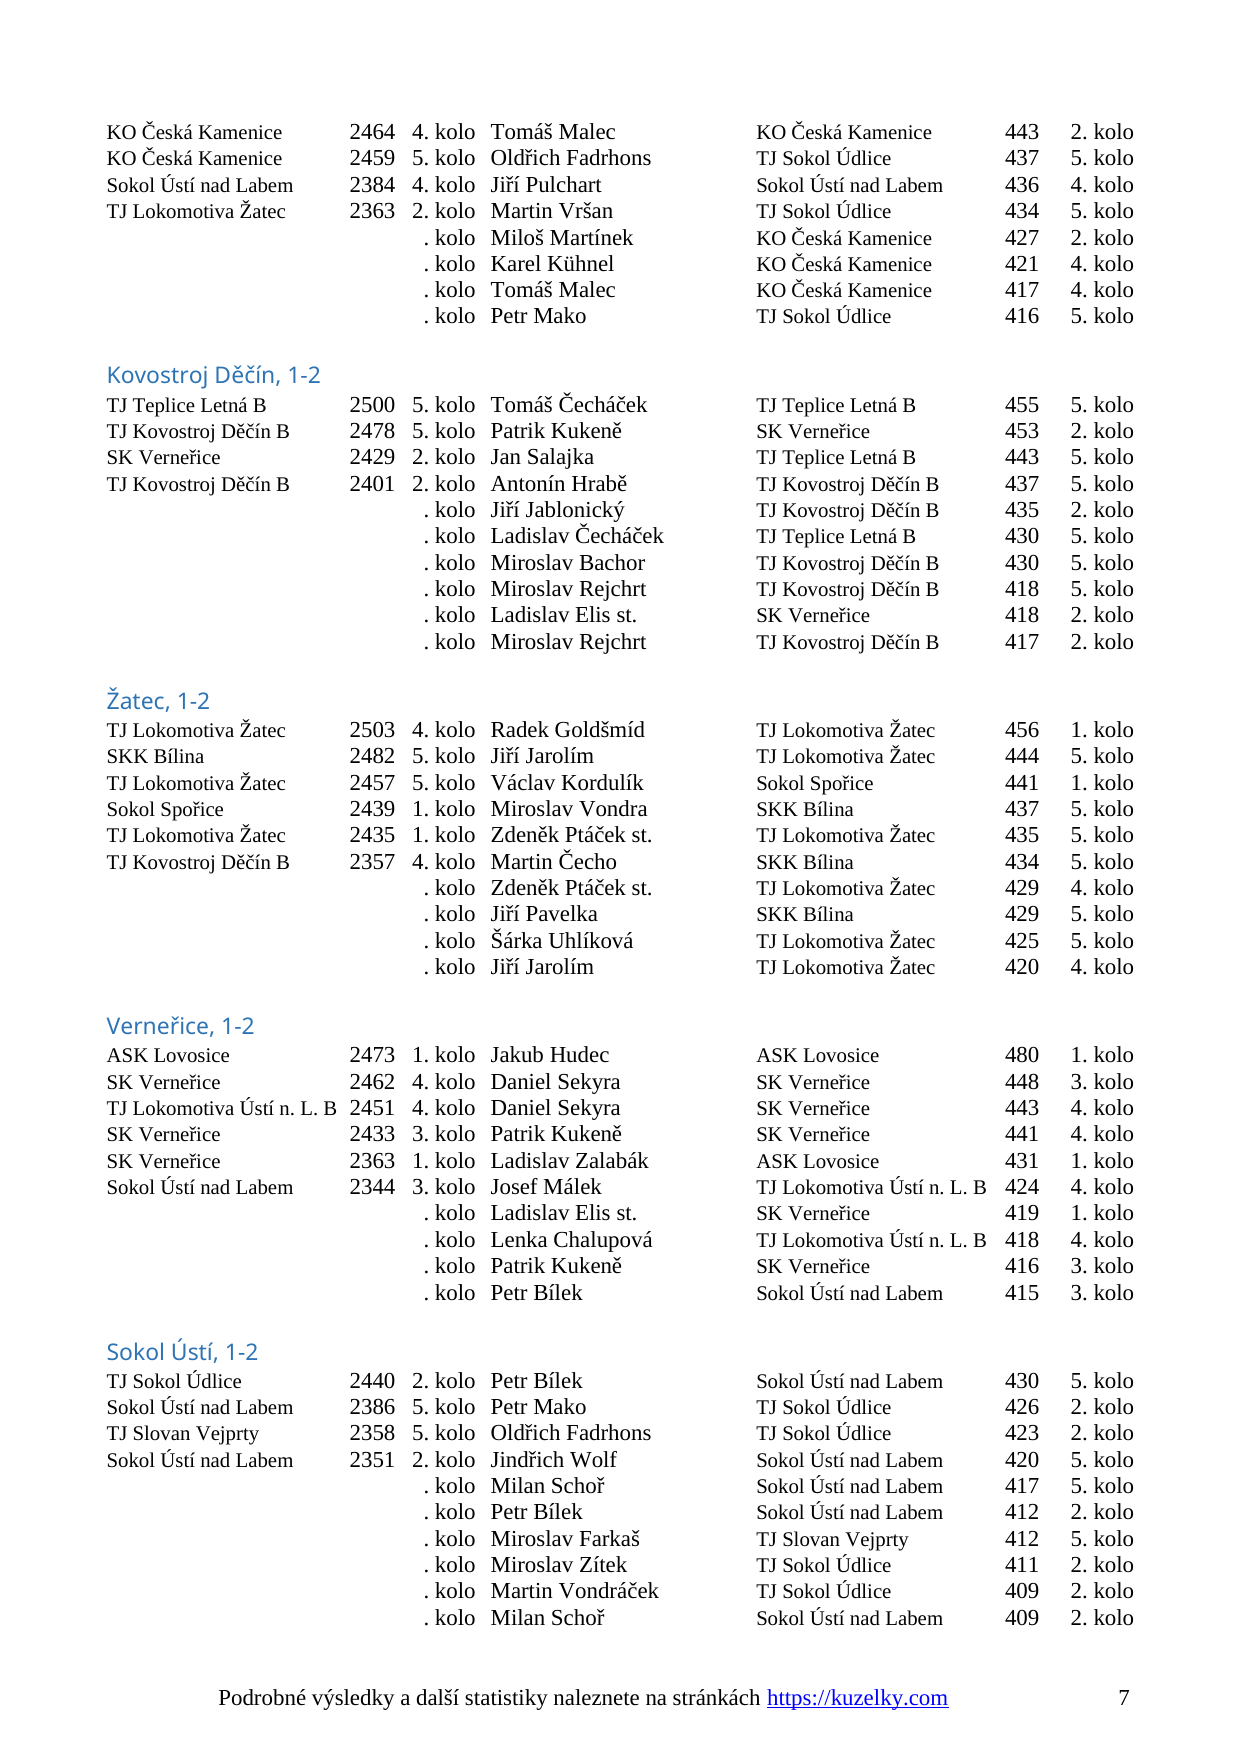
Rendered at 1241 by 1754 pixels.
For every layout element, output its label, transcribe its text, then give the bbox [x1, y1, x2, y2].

text . kolo Zdeněk Ptáček st. TJ Lokomotiva Žatec 429 4. kolo [106, 874, 1134, 901]
text ASK Lovosice 2473 1. kolo Jakub Hudec ASK Lovosice 480 1. kolo [106, 1041, 1134, 1068]
text SK Verneřice 2429 2. kolo Jan Salajka TJ Teplice Letná B 443 5. kolo [106, 443, 1134, 470]
text Sokol Ústí nad Labem 2351 2. kolo Jindřich Wolf Sokol Ústí nad Labem 420 5. kolo [106, 1446, 1134, 1472]
text . kolo Ladislav Elis st. SK Verneřice 419 1. kolo [106, 1199, 1134, 1226]
text TJ Teplice Letná B 2500 5. kolo Tomáš Čecháček TJ Teplice Letná B 455 5. kolo [106, 391, 1134, 417]
subtitle Žatec, 1-2 [106, 685, 1134, 716]
text . kolo Petr Bílek Sokol Ústí nad Labem 415 3. kolo [106, 1278, 1134, 1305]
text . kolo Lenka Chalupová TJ Lokomotiva Ústí n. L. B 418 4. kolo [106, 1226, 1134, 1252]
text KO Česká Kamenice 2464 4. kolo Tomáš Malec KO Česká Kamenice 443 2. kolo [106, 118, 1134, 144]
text . kolo Šárka Uhlíková TJ Lokomotiva Žatec 425 5. kolo [106, 927, 1134, 953]
subtitle Kovostroj Děčín, 1-2 [106, 359, 1134, 391]
text . kolo Milan Schoř Sokol Ústí nad Labem 409 2. kolo [106, 1604, 1134, 1630]
text SK Verneřice 2363 1. kolo Ladislav Zalabák ASK Lovosice 431 1. kolo [106, 1147, 1134, 1173]
text . kolo Karel Kühnel KO Česká Kamenice 421 4. kolo [106, 250, 1134, 276]
text . kolo Jiří Pavelka SKK Bílina 429 5. kolo [106, 901, 1134, 927]
text SK Verneřice 2462 4. kolo Daniel Sekyra SK Verneřice 448 3. kolo [106, 1068, 1134, 1094]
text TJ Lokomotiva Žatec 2457 5. kolo Václav Kordulík Sokol Spořice 441 1. kolo [106, 769, 1134, 795]
text . kolo Petr Mako TJ Sokol Údlice 416 5. kolo [106, 303, 1134, 329]
text TJ Sokol Údlice 2440 2. kolo Petr Bílek Sokol Ústí nad Labem 430 5. kolo [106, 1367, 1134, 1393]
text . kolo Miloš Martínek KO Česká Kamenice 427 2. kolo [106, 223, 1134, 250]
text . kolo Patrik Kukeně SK Verneřice 416 3. kolo [106, 1252, 1134, 1278]
text Sokol Ústí nad Labem 2386 5. kolo Petr Mako TJ Sokol Údlice 426 2. kolo [106, 1393, 1134, 1419]
text Sokol Ústí nad Labem 2384 4. kolo Jiří Pulchart Sokol Ústí nad Labem 436 4. kolo [106, 171, 1134, 197]
text TJ Kovostroj Děčín B 2357 4. kolo Martin Čecho SKK Bílina 434 5. kolo [106, 848, 1134, 874]
text SKK Bílina 2482 5. kolo Jiří Jarolím TJ Lokomotiva Žatec 444 5. kolo [106, 742, 1134, 769]
text . kolo Petr Bílek Sokol Ústí nad Labem 412 2. kolo [106, 1498, 1134, 1525]
text . kolo Miroslav Rejchrt TJ Kovostroj Děčín B 418 5. kolo [106, 575, 1134, 602]
text . kolo Ladislav Čecháček TJ Teplice Letná B 430 5. kolo [106, 522, 1134, 549]
text TJ Lokomotiva Ústí n. L. B 2451 4. kolo Daniel Sekyra SK Verneřice 443 4. kolo [106, 1094, 1134, 1120]
text KO Česká Kamenice 2459 5. kolo Oldřich Fadrhons TJ Sokol Údlice 437 5. kolo [106, 144, 1134, 171]
text TJ Lokomotiva Žatec 2363 2. kolo Martin Vršan TJ Sokol Údlice 434 5. kolo [106, 197, 1134, 223]
text TJ Kovostroj Děčín B 2478 5. kolo Patrik Kukeně SK Verneřice 453 2. kolo [106, 417, 1134, 443]
text . kolo Ladislav Elis st. SK Verneřice 418 2. kolo [106, 602, 1134, 628]
text . kolo Miroslav Zítek TJ Sokol Údlice 411 2. kolo [106, 1551, 1134, 1577]
text . kolo Tomáš Malec KO Česká Kamenice 417 4. kolo [106, 276, 1134, 303]
text TJ Lokomotiva Žatec 2435 1. kolo Zdeněk Ptáček st. TJ Lokomotiva Žatec 435 5. kolo [106, 821, 1134, 848]
subtitle Verneřice, 1-2 [106, 1010, 1134, 1041]
text SK Verneřice 2433 3. kolo Patrik Kukeně SK Verneřice 441 4. kolo [106, 1120, 1134, 1147]
text . kolo Miroslav Farkaš TJ Slovan Vejprty 412 5. kolo [106, 1525, 1134, 1551]
text . kolo Martin Vondráček TJ Sokol Údlice 409 2. kolo [106, 1577, 1134, 1604]
text Sokol Spořice 2439 1. kolo Miroslav Vondra SKK Bílina 437 5. kolo [106, 795, 1134, 821]
text . kolo Miroslav Rejchrt TJ Kovostroj Děčín B 417 2. kolo [106, 628, 1134, 654]
text . kolo Milan Schoř Sokol Ústí nad Labem 417 5. kolo [106, 1472, 1134, 1498]
subtitle Sokol Ústí, 1-2 [106, 1335, 1134, 1367]
text Sokol Ústí nad Labem 2344 3. kolo Josef Málek TJ Lokomotiva Ústí n. L. B 424 4. kolo [106, 1173, 1134, 1199]
text TJ Kovostroj Děčín B 2401 2. kolo Antonín Hrabě TJ Kovostroj Děčín B 437 5. kolo [106, 470, 1134, 496]
text . kolo Miroslav Bachor TJ Kovostroj Děčín B 430 5. kolo [106, 549, 1134, 575]
text TJ Lokomotiva Žatec 2503 4. kolo Radek Goldšmíd TJ Lokomotiva Žatec 456 1. kolo [106, 716, 1134, 742]
text . kolo Jiří Jarolím TJ Lokomotiva Žatec 420 4. kolo [106, 953, 1134, 979]
text TJ Slovan Vejprty 2358 5. kolo Oldřich Fadrhons TJ Sokol Údlice 423 2. kolo [106, 1419, 1134, 1446]
text . kolo Jiří Jablonický TJ Kovostroj Děčín B 435 2. kolo [106, 496, 1134, 522]
